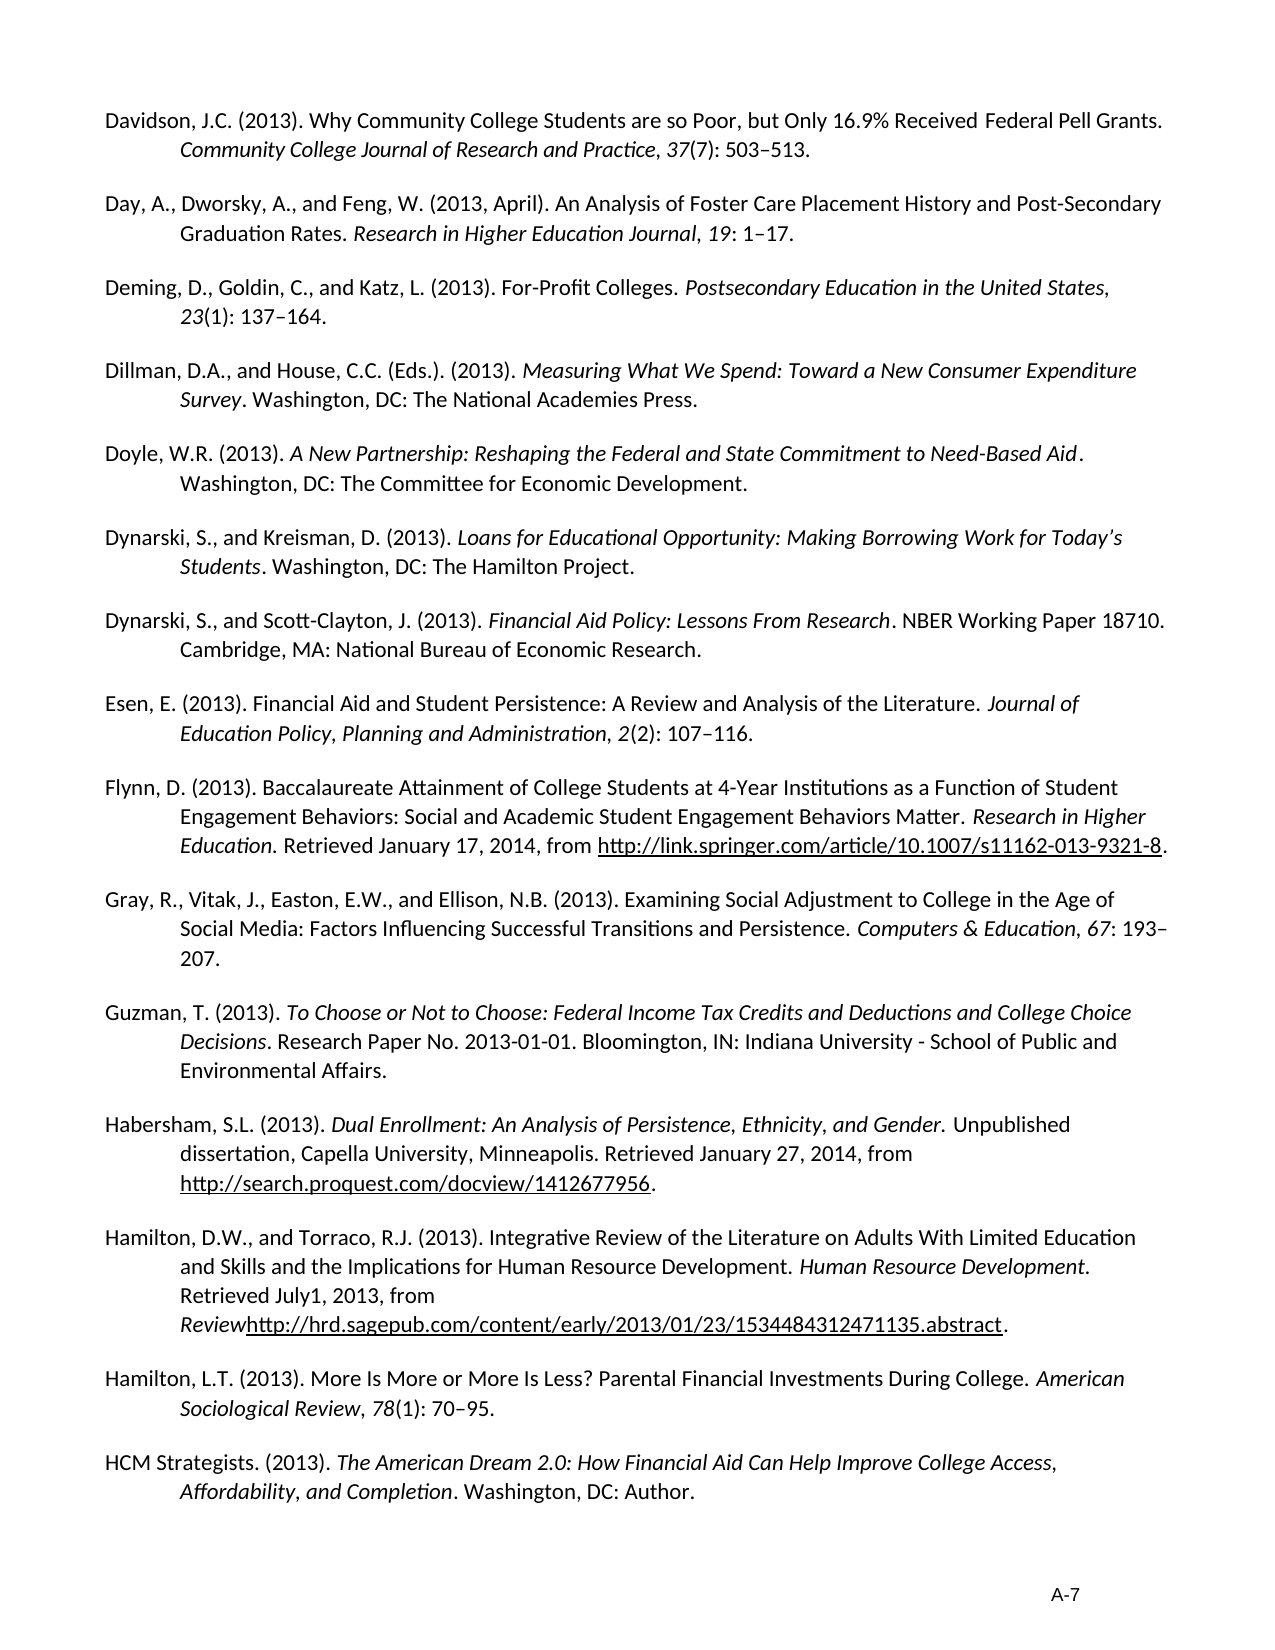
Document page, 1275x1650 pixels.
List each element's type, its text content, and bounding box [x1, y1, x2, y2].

text Hamilton, L.T. (2013). More Is More or More Is Less? Parental Financial Investments During College. American Sociological Review, 78(1): 70–95. [105, 1363, 1170, 1422]
text Dillman, D.A., and House, C.C. (Eds.). (2013). Measuring What We Spend: Toward a New Consumer Expenditure Survey. Washington, DC: The National Academies Press. [105, 355, 1170, 413]
text Guzman, T. (2013). To Choose or Not to Choose: Federal Income Tax Credits and Deductions and College Choice Decisions. Research Paper No. 2013-01-01. Bloomington, IN: Indiana University - School of Public and Environmental Affairs. [105, 997, 1170, 1084]
text Davidson, J.C. (2013). Why Community College Students are so Poor, but Only 16.9% Received Federal Pell Grants. Community College Journal of Research and Practice, 37(7): 503–513. [105, 105, 1170, 163]
text Deming, D., Goldin, C., and Katz, L. (2013). For-Profit Colleges. Postsecondary Education in the United States, 23(1): 137–164. [105, 272, 1170, 330]
text Gray, R., Vitak, J., Easton, E.W., and Ellison, N.B. (2013). Examining Social Adjustment to College in the Age of Social Media: Factors Influencing Successful Transitions and Persistence. Computers & Education, 67: 193–207. [105, 884, 1170, 972]
text Habersham, S.L. (2013). Dual Enrollment: An Analysis of Persistence, Ethnicity, and Gender. Unpublished dissertation, Capella University, Minneapolis. Retrieved January 27, 2014, from http://search.proquest.com/docview/1412677956. [105, 1109, 1170, 1197]
text Hamilton, D.W., and Torraco, R.J. (2013). Integrative Review of the Literature on Adults With Limited Education and Skills and the Implications for Human Resource Development. Human Resource Development. Retrieved July1, 2013, from Reviewhttp://hrd.sagepub.com/content/early/2013/01/23/1534484312471135.abstract. [105, 1222, 1170, 1338]
text Doyle, W.R. (2013). A New Partnership: Reshaping the Federal and State Commitment to Need-Based Aid. Washington, DC: The Committee for Economic Development. [105, 438, 1170, 497]
text Dynarski, S., and Kreisman, D. (2013). Loans for Educational Opportunity: Making Borrowing Work for Today’s Students. Washington, DC: The Hamilton Project. [105, 522, 1170, 580]
text HCM Strategists. (2013). The American Dream 2.0: How Financial Aid Can Help Improve College Access, Affordability, and Completion. Washington, DC: Author. [105, 1447, 1170, 1505]
text Esen, E. (2013). Financial Aid and Student Persistence: A Review and Analysis of the Literature. Journal of Education Policy, Planning and Administration, 2(2): 107–116. [105, 688, 1170, 747]
text Flynn, D. (2013). Baccalaureate Attainment of College Students at 4-Year Institutions as a Function of Student Engagement Behaviors: Social and Academic Student Engagement Behaviors Matter. Research in Higher Education. Retrieved January 17, 2014, from http://link.springer.com/article/10.1007/s11162-013-9321-8. [105, 772, 1170, 859]
text Day, A., Dworsky, A., and Feng, W. (2013, April). An Analysis of Foster Care Placement History and Post-Secondary Graduation Rates. Research in Higher Education Journal, 19: 1–17. [105, 188, 1170, 247]
text Dynarski, S., and Scott-Clayton, J. (2013). Financial Aid Policy: Lessons From Research. NBER Working Paper 18710. Cambridge, MA: National Bureau of Economic Research. [105, 605, 1170, 663]
